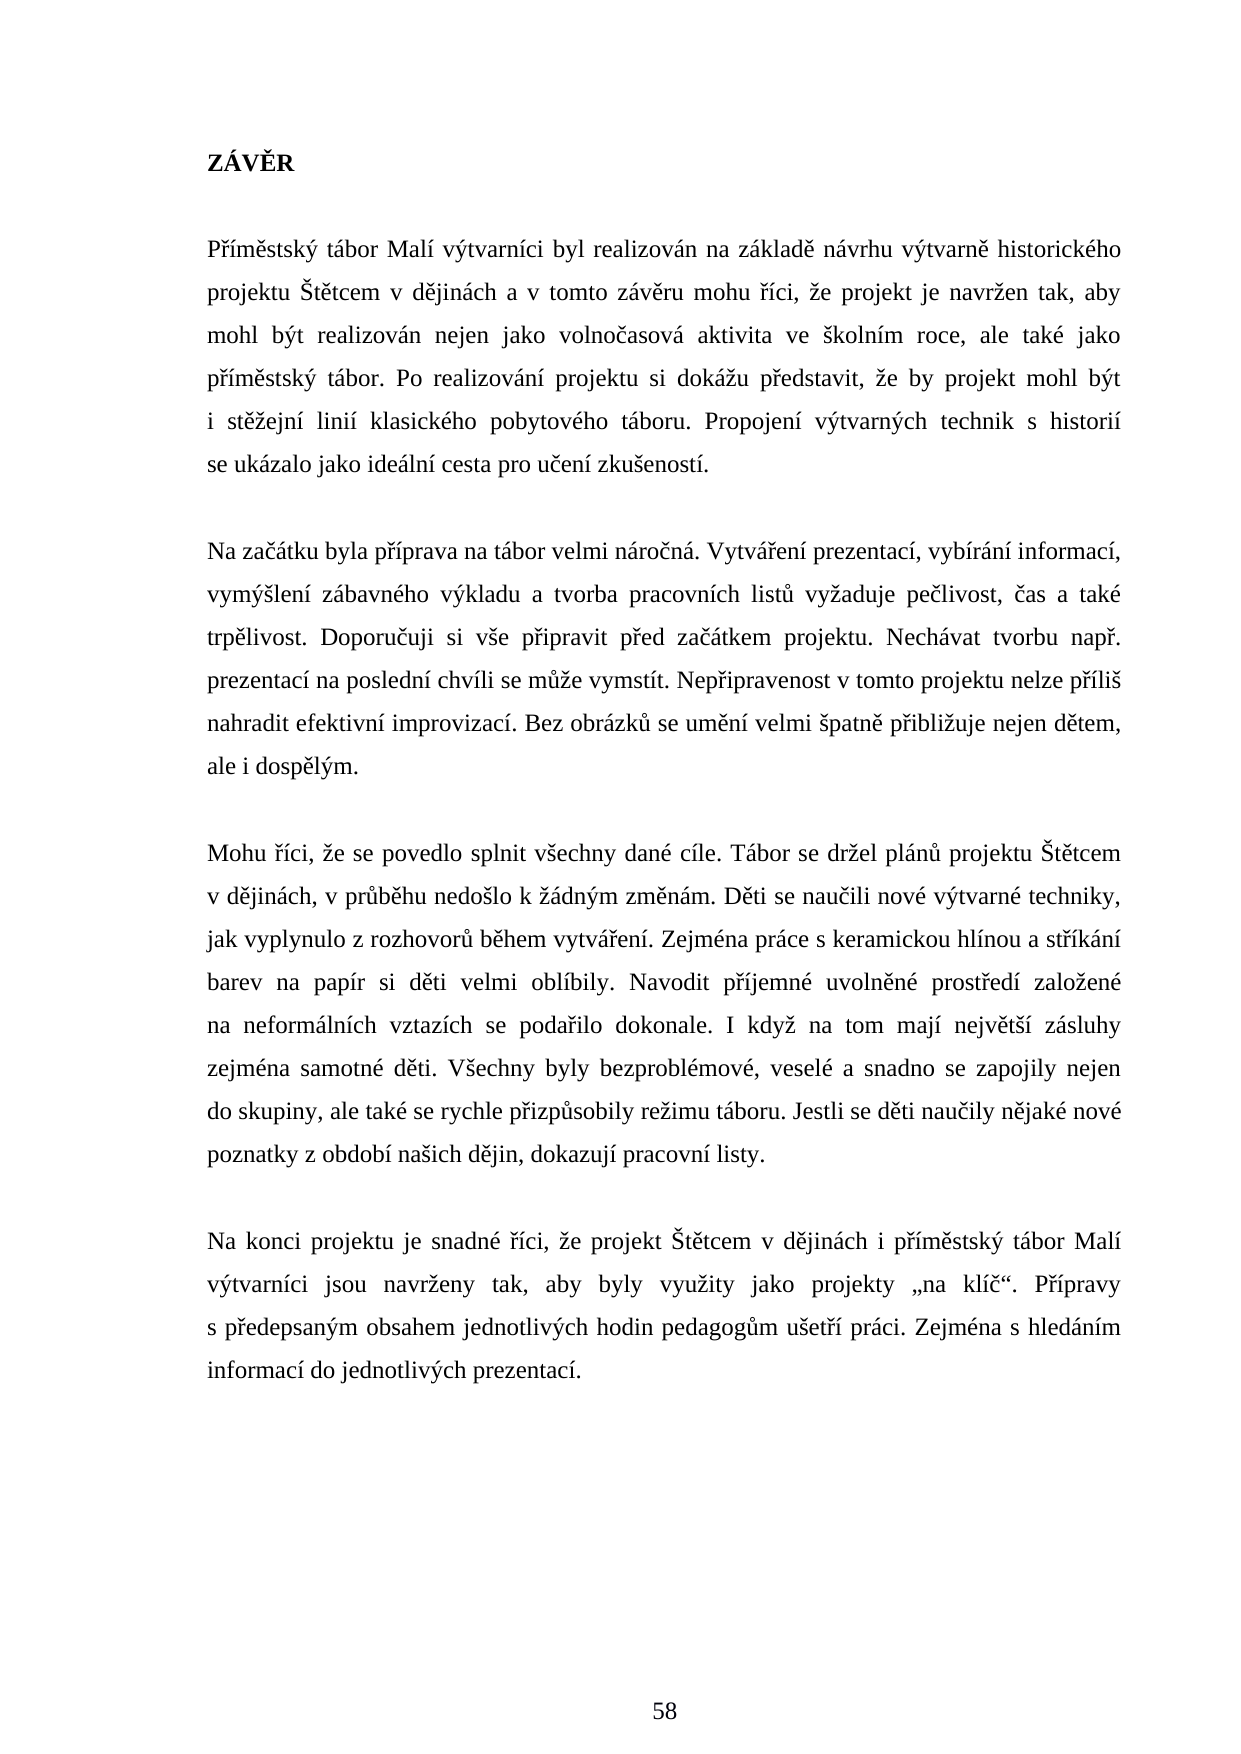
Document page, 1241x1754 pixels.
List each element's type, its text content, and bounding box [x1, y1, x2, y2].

text ZÁVĚR [207, 148, 1122, 176]
text Na začátku byla příprava na tábor velmi náročná. Vytváření prezentací, vybírání informací, vymýšlení zábavného výkladu a tvorba pracovních listů vyžaduje pečlivost, čas a také trpělivost. Doporučuji si vše připravit před začátkem projektu. Nechávat tvorbu např. prezentací na poslední chvíli se může vymstít. Nepřipravenost v tomto projektu nelze příliš nahradit efektivní improvizací. Bez obrázků se umění velmi špatně přibližuje nejen dětem, ale i dospělým. [207, 536, 1122, 780]
text Mohu říci, že se povedlo splnit všechny dané cíle. Tábor se držel plánů projektu Štětcem v dějinách, v průběhu nedošlo k žádným změnám. Děti se naučili nové výtvarné techniky, jak vyplynulo z rozhovorů během vytváření. Zejména práce s keramickou hlínou a stříkání barev na papír si děti velmi oblíbily. Navodit příjemné uvolněné prostředí založené na neformálních vztazích se podařilo dokonale. I když na tom mají největší zásluhy zejména samotné děti. Všechny byly bezproblémové, veselé a snadno se zapojily nejen do skupiny, ale také se rychle přizpůsobily režimu táboru. Jestli se děti naučily nějaké nové poznatky z období našich dějin, dokazují pracovní listy. [207, 838, 1122, 1168]
text Na konci projektu je snadné říci, že projekt Štětcem v dějinách i příměstský tábor Malí výtvarníci jsou navrženy tak, aby byly využity jako projekty „na klíč“. Přípravy s předepsaným obsahem jednotlivých hodin pedagogům ušetří práci. Zejména s hledáním informací do jednotlivých prezentací. [207, 1226, 1122, 1384]
text Příměstský tábor Malí výtvarníci byl realizován na základě návrhu výtvarně historického projektu Štětcem v dějinách a v tomto závěru mohu říci, že projekt je navržen tak, aby mohl být realizován nejen jako volnočasová aktivita ve školním roce, ale také jako příměstský tábor. Po realizování projektu si dokážu představit, že by projekt mohl být i stěžejní linií klasického pobytového táboru. Propojení výtvarných technik s historií se ukázalo jako ideální cesta pro učení zkušeností. [207, 234, 1122, 478]
